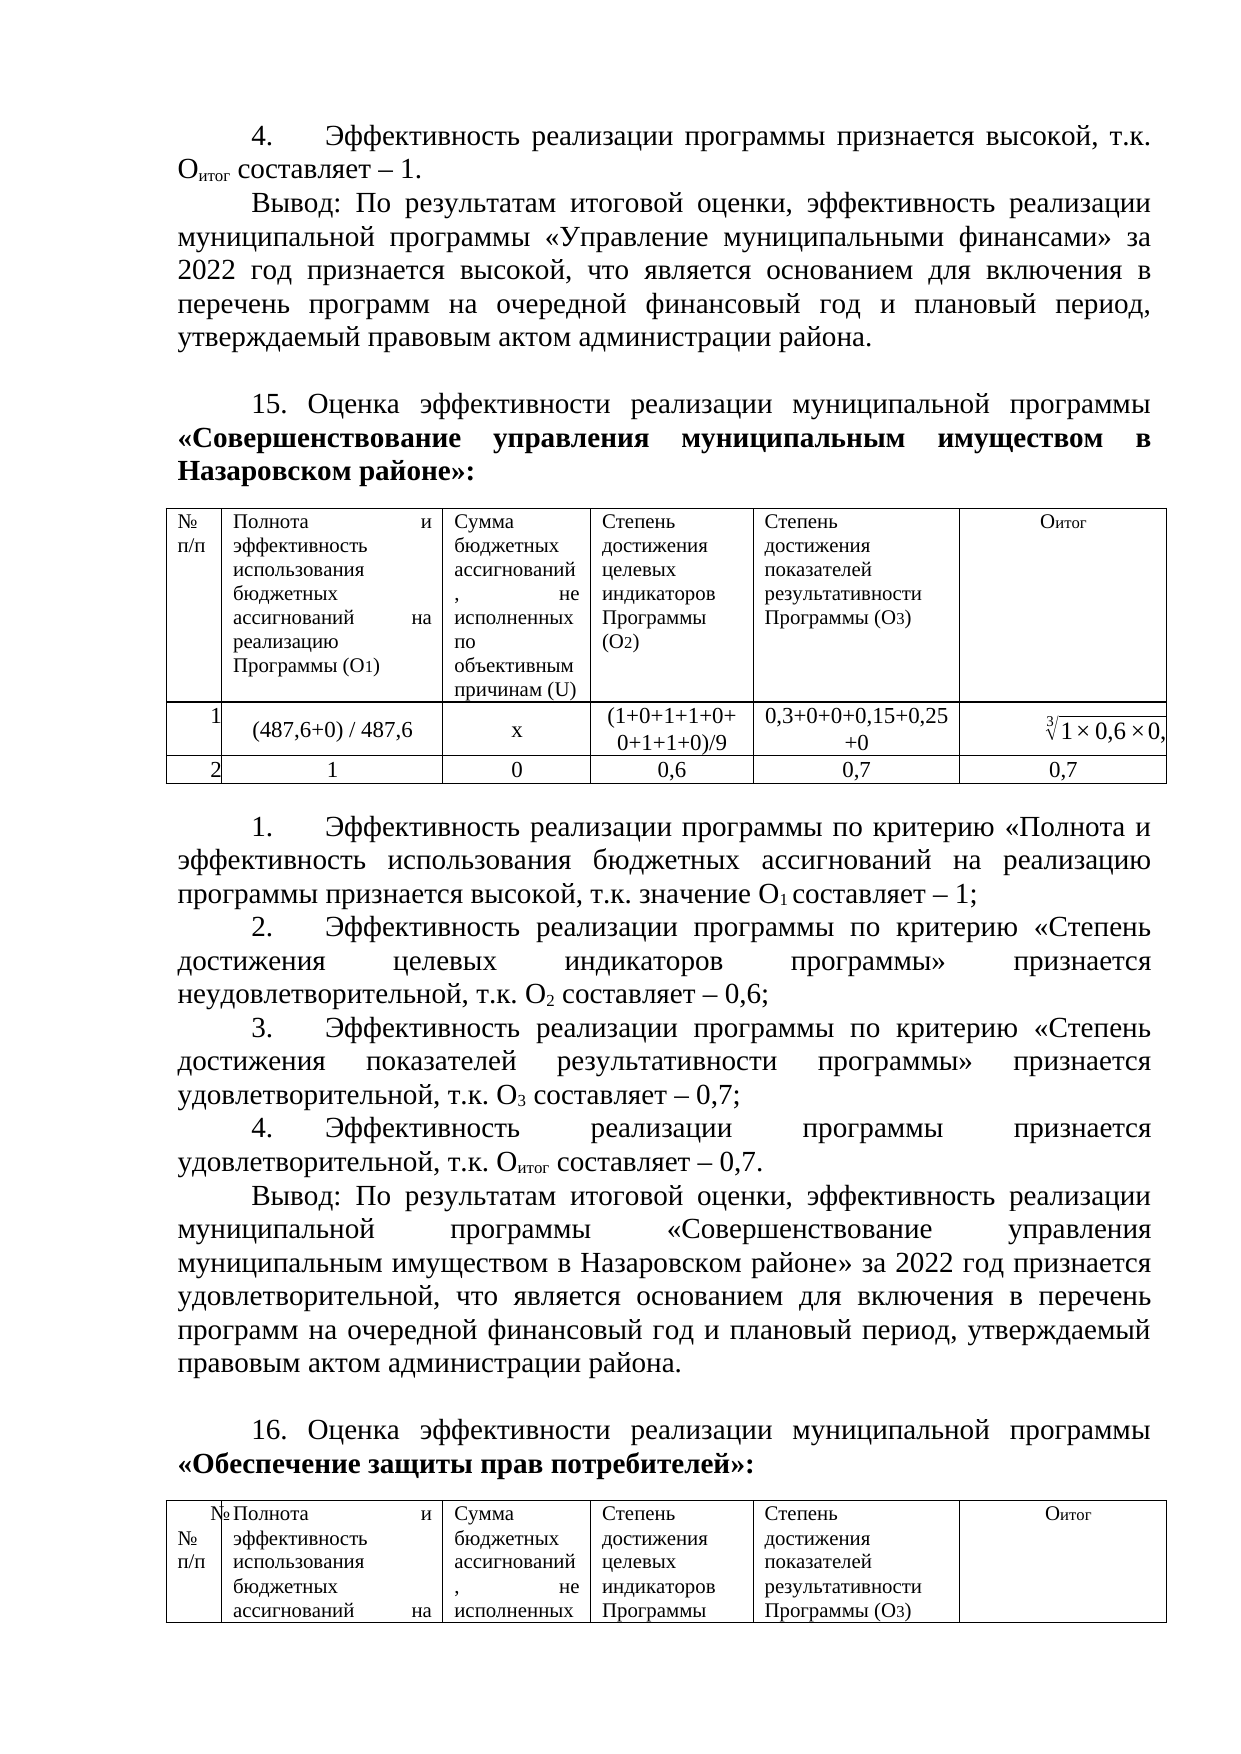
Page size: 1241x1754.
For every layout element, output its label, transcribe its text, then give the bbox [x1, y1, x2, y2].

table_cell 0,3+0+0+0,15+0,25+0 [754, 703, 959, 755]
list Эффективность реализации программы по критерию «Полнота и эффективность использования бюджетных ассигнований на реализацию программы признается высокой, т.к. значение О1 составляет – 1; [177, 809, 1152, 909]
table_header Оитог [960, 1501, 1166, 1622]
table_header Оитог [960, 509, 1166, 701]
table_cell 0,7 [754, 756, 959, 783]
table_header Степень достижения показателей результативности Программы (О3) [754, 509, 959, 701]
list Эффективность реализации программы по критерию «Степень достижения целевых индикаторов программы» признается неудовлетворительной, т.к. О2 составляет – 0,6; [177, 909, 1152, 1010]
table_cell (487,6+0) / 487,6 [222, 703, 442, 755]
table_cell (1+0+1+1+0+0+1+1+0)/9 [591, 703, 753, 755]
table_cell 0,7 [960, 756, 1166, 783]
table_header №№ п/п [167, 1501, 221, 1622]
table_cell 2 [167, 756, 221, 783]
list Эффективность реализации программы признается удовлетворительной, т.к. Оитог составляет – 0,7. [177, 1111, 1152, 1178]
table_cell [960, 703, 1166, 755]
table_header Степень достижения целевых индикаторов Программы (О2) [591, 509, 753, 701]
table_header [443, 1501, 590, 1622]
text Вывод: По результатам итоговой оценки, эффективность реализации муниципальной программы «Совершенствование управления муниципальным имуществом в Назаровском районе» за 2022 год признается удовлетворительной, что является основанием для включения в перечень программ на очередной финансовый год и плановый период, утверждаемый правовым актом администрации района. [177, 1245, 1152, 1379]
table_cell 1 [167, 703, 221, 755]
table_cell 0 [443, 756, 590, 783]
text Вывод: По результатам итоговой оценки, эффективность реализации муниципальной программы «Совершенствование управления муниципальным имуществом в Назаровском районе» за 2022 год признается удовлетворительной, что является основанием для включения в перечень программ на очередной финансовый год и плановый период, утверждаемый правовым актом администрации района. [177, 1178, 1152, 1245]
list Эффективность реализации программы по критерию «Степень достижения показателей результативности программы» признается удовлетворительной, т.к. О3 составляет – 0,7; [177, 1010, 1152, 1111]
table_cell 0,6 [591, 756, 753, 783]
text Вывод: По результатам итоговой оценки, эффективность реализации муниципальной программы «Управление муниципальными финансами» за 2022 год признается высокой, что является основанием для включения в перечень программ на очередной финансовый год и плановый период, утверждаемый правовым актом администрации района. [177, 185, 1152, 353]
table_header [754, 1501, 959, 1622]
text 15. Оценка эффективности реализации муниципальной программы «Совершенствование управления муниципальным имуществом в Назаровском районе»: [177, 386, 1152, 487]
table_cell 1 [222, 756, 442, 783]
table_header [222, 1501, 442, 1622]
table_header Сумма бюджетных ассигнований, не исполненных по объективным причинам (U) [443, 509, 590, 701]
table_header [591, 1501, 753, 1622]
text 16. Оценка эффективности реализации муниципальной программы «Обеспечение защиты прав потребителей»: [177, 1412, 1152, 1479]
list Эффективность реализации программы признается высокой, т.к. Оитог составляет – 1. [177, 118, 1152, 185]
table_header № п/п [167, 509, 221, 701]
table_cell х [443, 703, 590, 755]
table_header Полнота и эффективность использования бюджетных ассигнований на реализацию Программы (О1) [222, 509, 442, 701]
